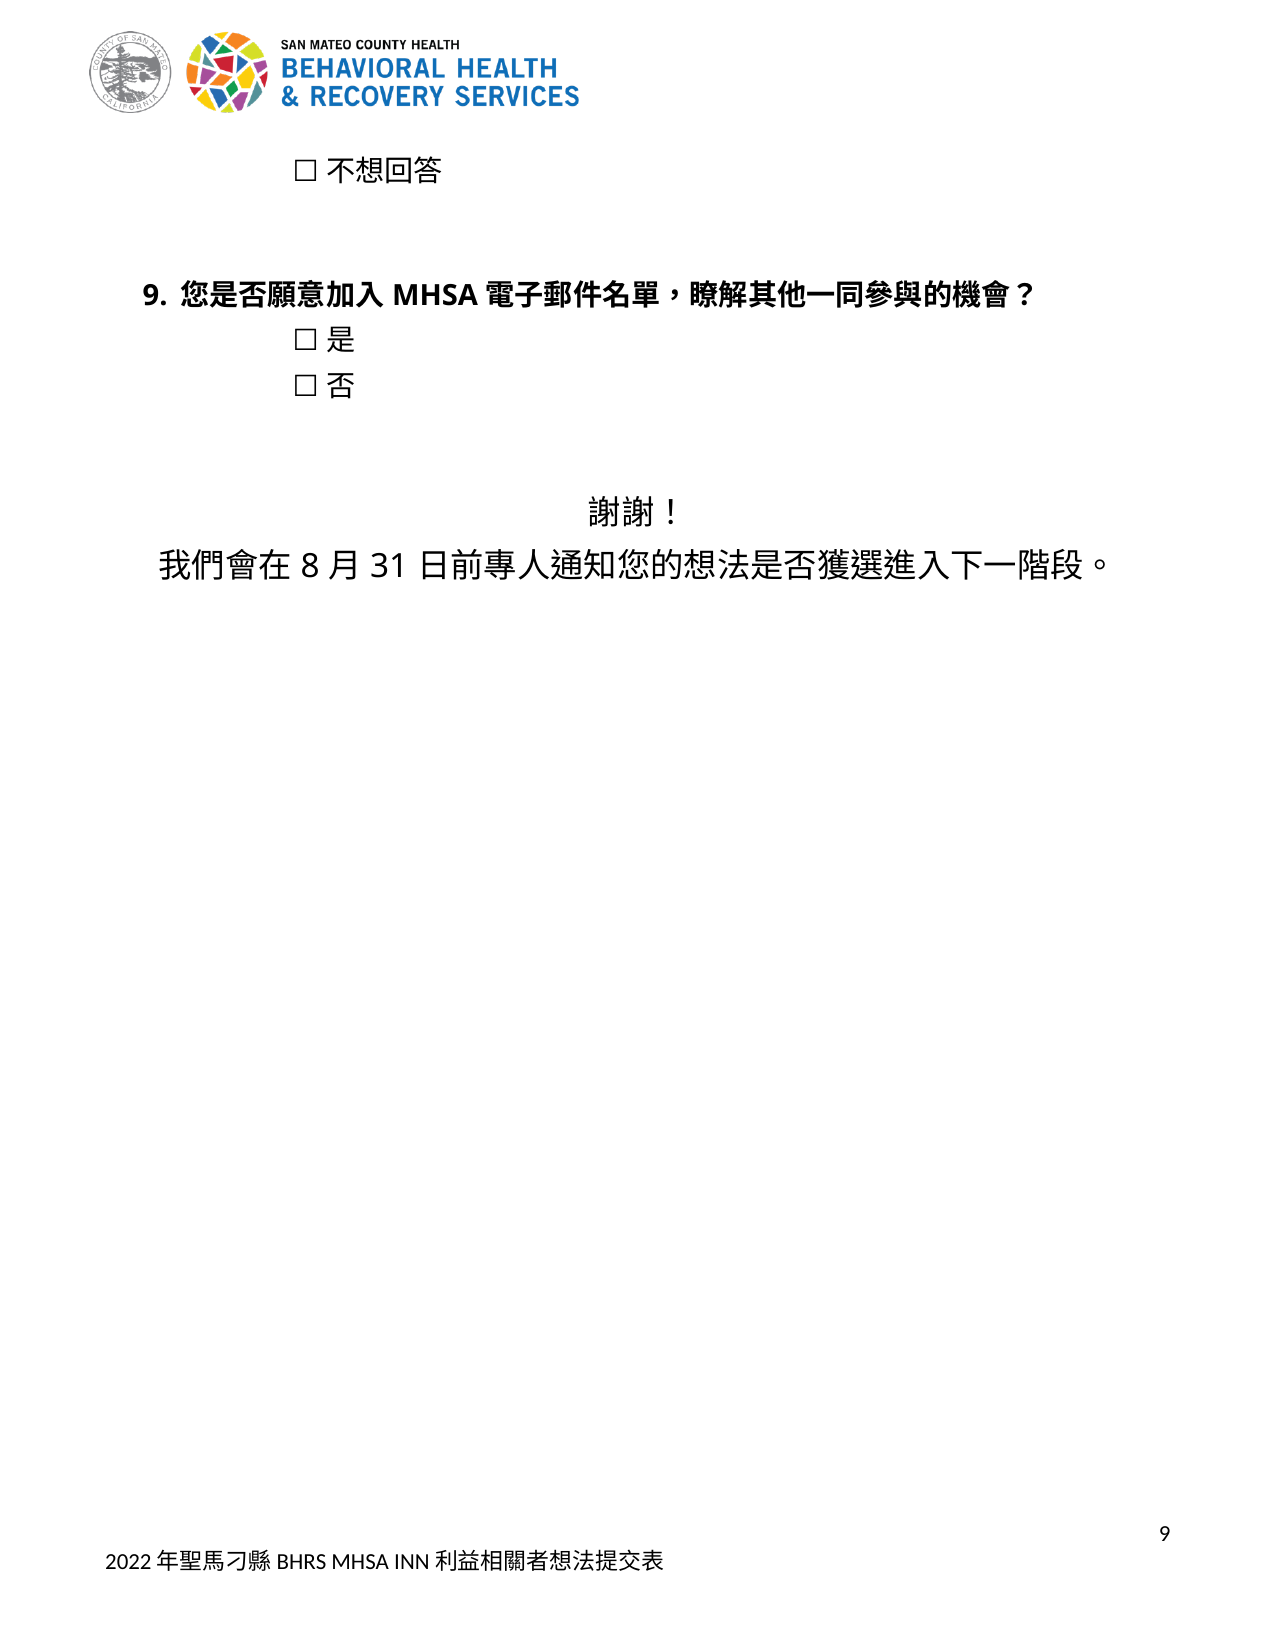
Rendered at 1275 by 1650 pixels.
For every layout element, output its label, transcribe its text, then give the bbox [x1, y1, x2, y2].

text 不想回答 [217, 150, 1170, 190]
text 是 [217, 319, 1170, 359]
picture [89, 31, 579, 113]
text 我們會在 8 月 31 日前專人通知您的想法是否獲選進入下一階段。 [105, 541, 1170, 587]
text 否 [217, 365, 1170, 405]
list 您是否願意加入 MHSA 電子郵件名單，瞭解其他一同參與的機會？ [142, 274, 1170, 314]
text 謝謝！ [105, 489, 1170, 534]
